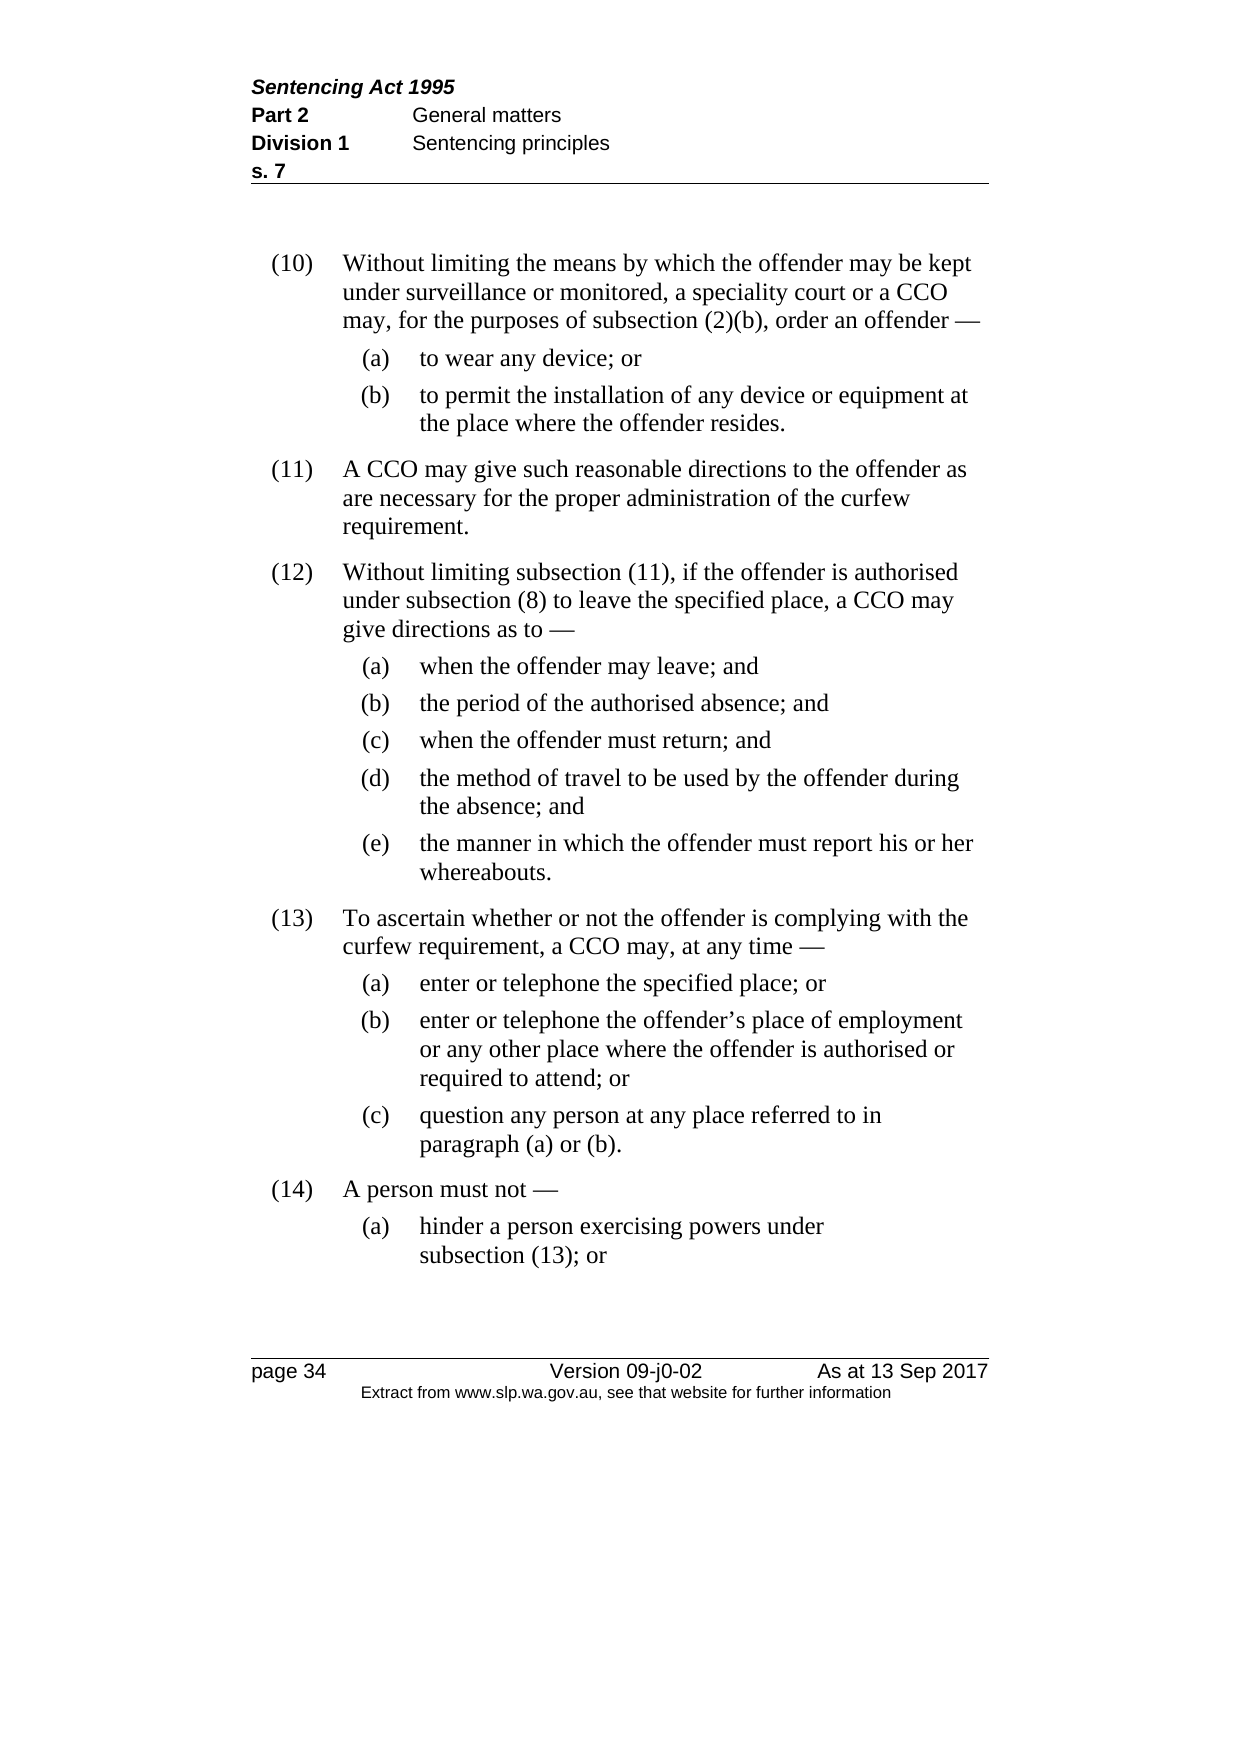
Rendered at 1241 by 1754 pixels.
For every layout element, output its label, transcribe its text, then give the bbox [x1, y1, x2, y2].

text (e) the manner in which the offender must report his or her whereabouts. [251, 828, 989, 886]
text (10) Without limiting the means by which the offender may be kept under surveillance or monitored, a speciality court or a CCO may, for the purposes of subsection (2)(b), order an offender — [251, 248, 989, 334]
text (a) enter or telephone the specified place; or [251, 968, 989, 997]
text (13) To ascertain whether or not the offender is complying with the curfew requirement, a CCO may, at any time — [251, 903, 989, 960]
text (b) the period of the authorised absence; and [251, 688, 989, 717]
text (a) when the offender may leave; and [251, 651, 989, 680]
text (b) to permit the installation of any device or equipment at the place where the offender resides. [251, 380, 989, 437]
text (d) the method of travel to be used by the offender during the absence; and [251, 763, 989, 820]
text (11) A CCO may give such reasonable directions to the offender as are necessary for the proper administration of the curfew requirement. [251, 454, 989, 540]
text (b) enter or telephone the offender’s place of employment or any other place where the offender is authorised or required to attend; or [251, 1006, 989, 1092]
text (12) Without limiting subsection (11), if the offender is authorised under subsection (8) to leave the specified place, a CCO may give directions as to — [251, 557, 989, 643]
text (c) when the offender must return; and [251, 726, 989, 754]
text (a) hinder a person exercising powers under subsection (13); or [251, 1211, 989, 1269]
text (14) A person must not — [251, 1174, 989, 1203]
text (a) to wear any device; or [251, 343, 989, 371]
text (c) question any person at any place referred to in paragraph (a) or (b). [251, 1100, 989, 1158]
